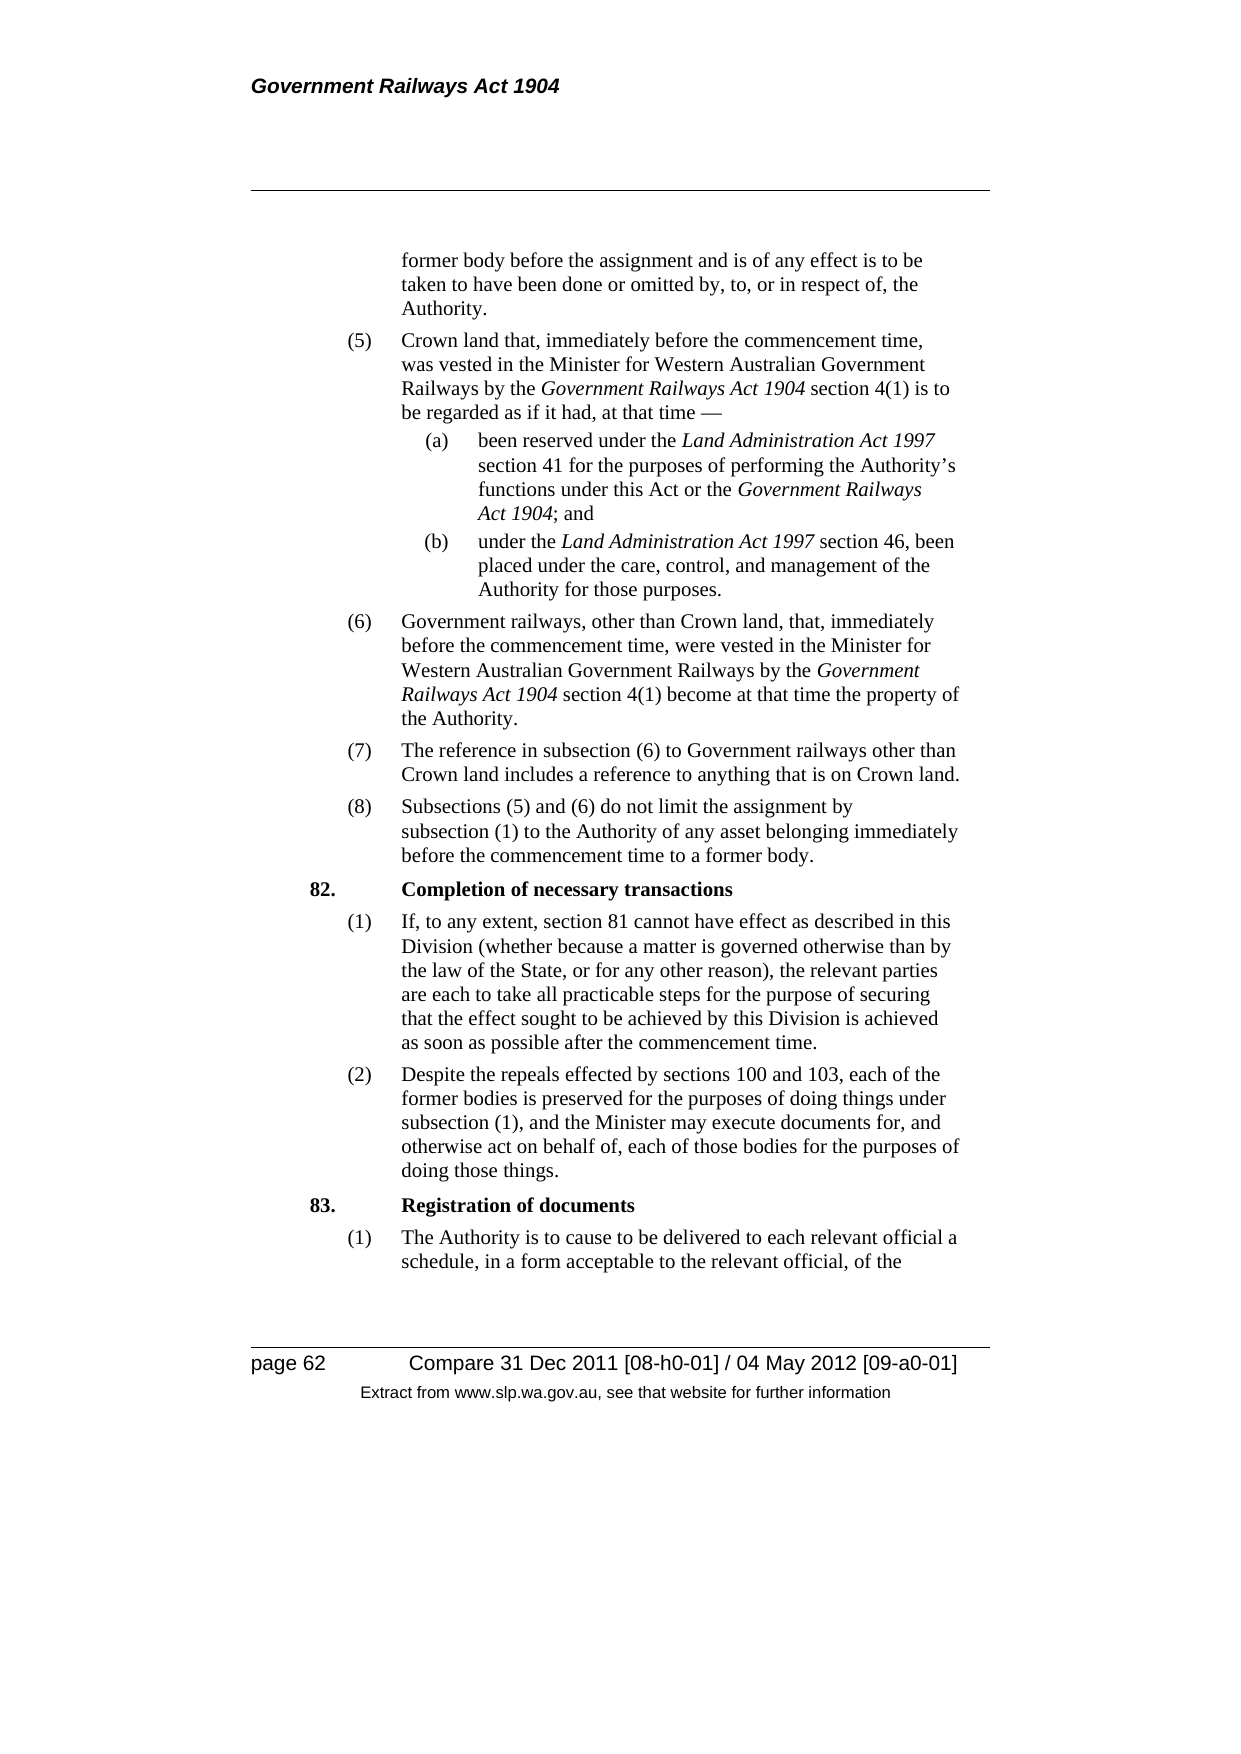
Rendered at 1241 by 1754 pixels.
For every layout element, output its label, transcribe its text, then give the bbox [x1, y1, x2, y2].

text (8) Subsections (5) and (6) do not limit the assignment by subsection (1) to the Authority of any asset belonging immediately before the commencement time to a former body. [312, 794, 960, 867]
text (1) If, to any extent, section 81 cannot have effect as described in this Division (whether because a matter is governed otherwise than by the law of the State, or for any other reason), the relevant parties are each to take all practicable steps for the purpose of securing that the effect sought to be achieved by this Division is achieved as soon as possible after the commencement time. [312, 909, 960, 1054]
subtitle 83. Registration of documents [309, 1193, 960, 1217]
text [312, 247, 960, 320]
text (6) Government railways, other than Crown land, that, immediately before the commencement time, were vested in the Minister for Western Australian Government Railways by the Government Railways Act 1904 section 4(1) become at that time the property of the Authority. [312, 609, 960, 730]
subtitle 82. Completion of necessary transactions [309, 877, 960, 901]
text (5) Crown land that, immediately before the commencement time, was vested in the Minister for Western Australian Government Railways by the Government Railways Act 1904 section 4(1) is to be regarded as if it had, at that time — [312, 328, 960, 424]
text (a) been reserved under the Land Administration Act 1997 section 41 for the purposes of performing the Authority’s functions under this Act or the Government Railways Act 1904; and [389, 428, 960, 525]
text (7) The reference in subsection (6) to Government railways other than Crown land includes a reference to anything that is on Crown land. [312, 738, 960, 786]
text (2) Despite the repeals effected by sections 100 and 103, each of the former bodies is preserved for the purposes of doing things under subsection (1), and the Minister may execute documents for, and otherwise act on behalf of, each of those bodies for the purposes of doing those things. [312, 1062, 960, 1182]
text (b) under the Land Administration Act 1997 section 46, been placed under the care, control, and management of the Authority for those purposes. [389, 529, 960, 601]
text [312, 1225, 960, 1273]
